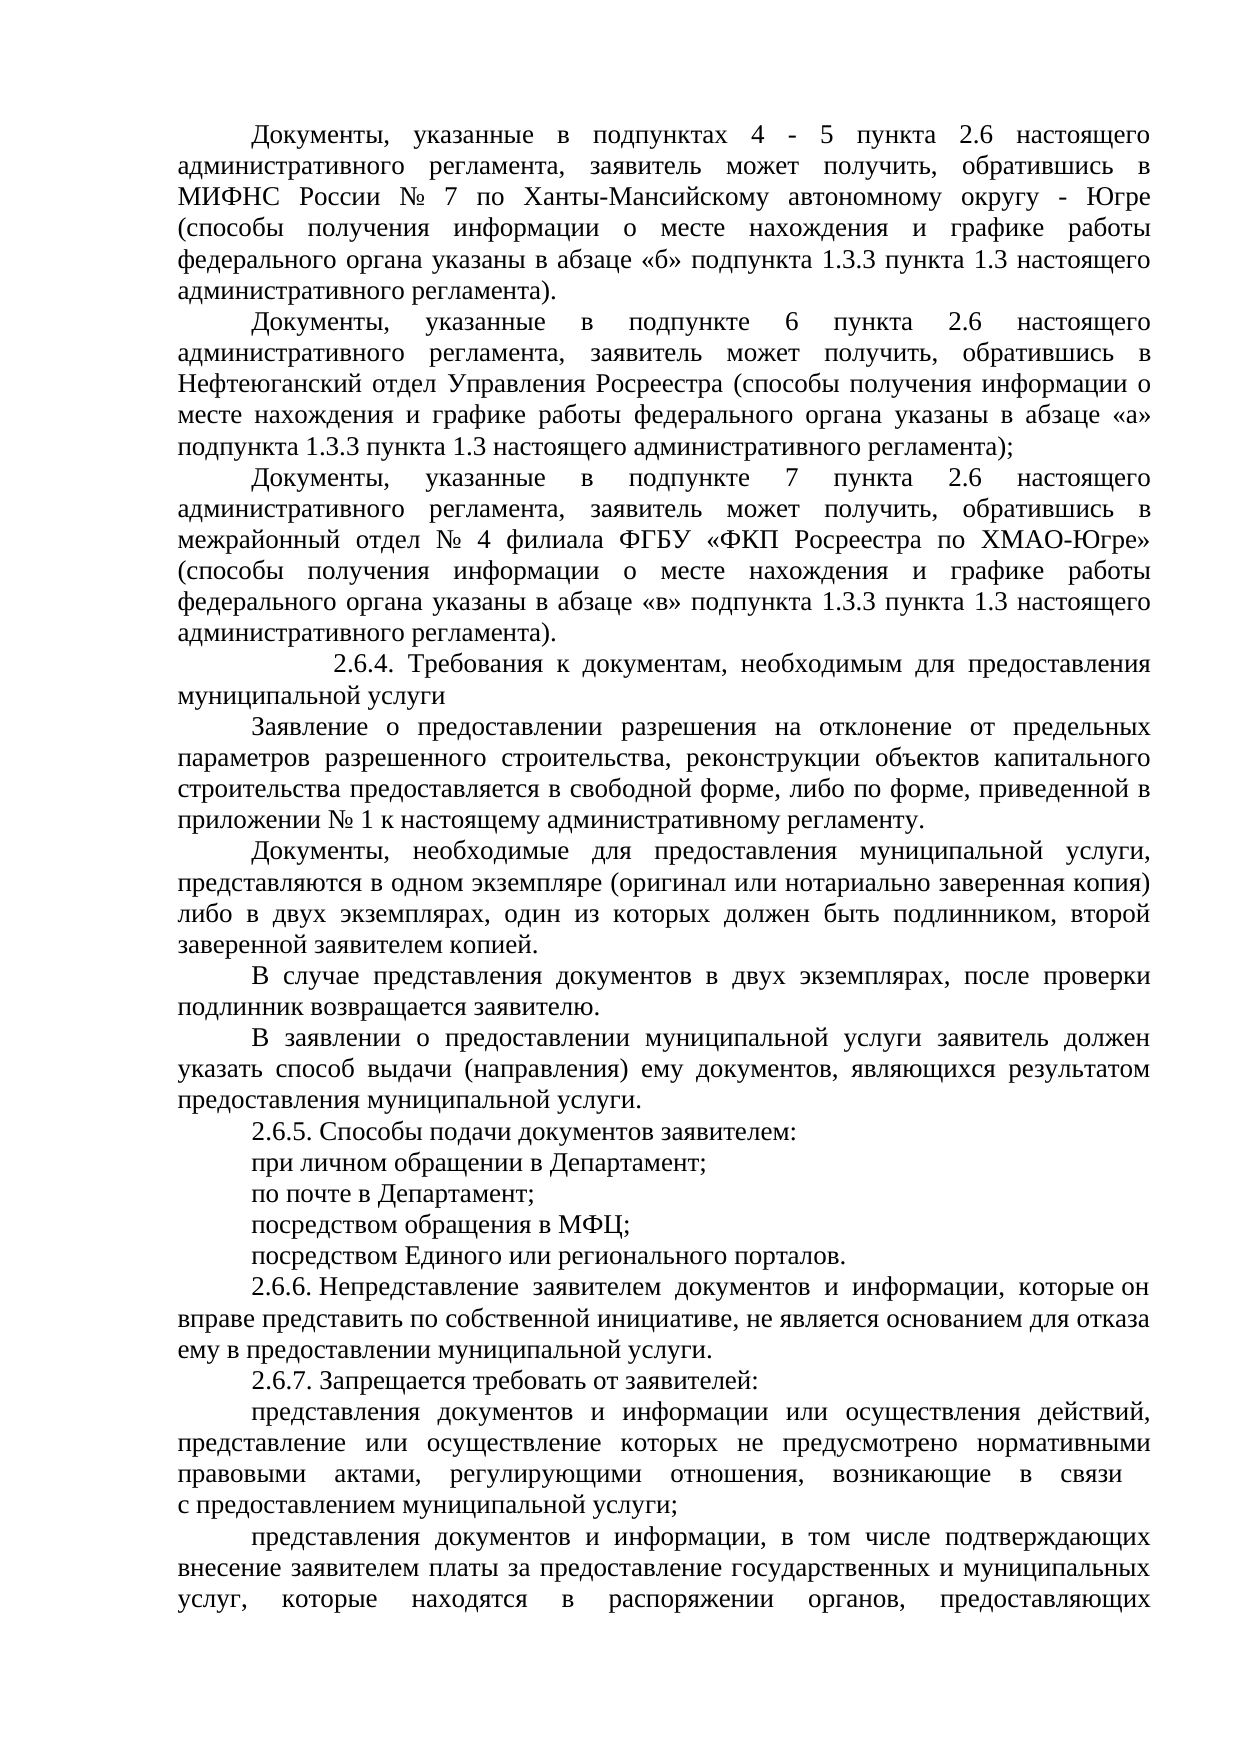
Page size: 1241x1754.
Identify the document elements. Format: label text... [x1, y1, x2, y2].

text посредством обращения в МФЦ; [177, 1208, 1152, 1239]
text В случае представления документов в двух экземплярах, после проверки подлинник возвращается заявителю. [177, 959, 1152, 1021]
text 2.6.6. Непредставление заявителем документов и информации, которые он [251, 1271, 1152, 1302]
text 2.6.4. Требования к документам, необходимым для предоставления муниципальной услуги [177, 648, 1152, 710]
text Документы, необходимые для предоставления муниципальной услуги, представляются в одном экземпляре (оригинал или нотариально заверенная копия) либо в двух экземплярах, один из которых должен быть подлинником, второй заверенной заявителем копией. [177, 834, 1152, 959]
text представления документов и информации или осуществления действий, представление или осуществление которых не предусмотрено нормативными правовыми актами, регулирующими отношения, возникающие в связи с предоставлением муниципальной услуги; [177, 1395, 1152, 1520]
text по почте в Департамент; [177, 1177, 1152, 1208]
text 2.6.5. Способы подачи документов заявителем: [177, 1115, 1152, 1146]
text 2.6.7. Запрещается требовать от заявителей: [177, 1364, 1152, 1395]
text вправе представить по собственной инициативе, не является основанием для отказа ему в предоставлении муниципальной услуги. [177, 1302, 1152, 1364]
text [177, 1520, 1152, 1613]
text Заявление о предоставлении разрешения на отклонение от предельных параметров разрешенного строительства, реконструкции объектов капитального строительства предоставляется в свободной форме, либо по форме, приведенной в приложении № 1 к настоящему административному регламенту. [177, 710, 1152, 834]
text Документы, указанные в подпунктах 4 - 5 пункта 2.6 настоящего административного регламента, заявитель может получить, обратившись в МИФНС России № 7 по Ханты-Мансийскому автономному округу - Югре (способы получения информации о месте нахождения и графике работы федерального органа указаны в абзаце «б» подпункта 1.3.3 пункта 1.3 настоящего административного регламента). [177, 118, 1152, 305]
text Документы, указанные в подпункте 6 пункта 2.6 настоящего административного регламента, заявитель может получить, обратившись в Нефтеюганский отдел Управления Росреестра (способы получения информации о месте нахождения и графике работы федерального органа указаны в абзаце «а» подпункта 1.3.3 пункта 1.3 настоящего административного регламента); [177, 305, 1152, 461]
text Документы, указанные в подпункте 7 пункта 2.6 настоящего административного регламента, заявитель может получить, обратившись в межрайонный отдел № 4 филиала ФГБУ «ФКП Росреестра по ХМАО-Югре» (способы получения информации о месте нахождения и графике работы федерального органа указаны в абзаце «в» подпункта 1.3.3 пункта 1.3 настоящего административного регламента). [177, 461, 1152, 648]
text при личном обращении в Департамент; [177, 1146, 1152, 1177]
text В заявлении о предоставлении муниципальной услуги заявитель должен указать способ выдачи (направления) ему документов, являющихся результатом предоставления муниципальной услуги. [177, 1021, 1152, 1115]
text посредством Единого или регионального порталов. [177, 1239, 1152, 1271]
